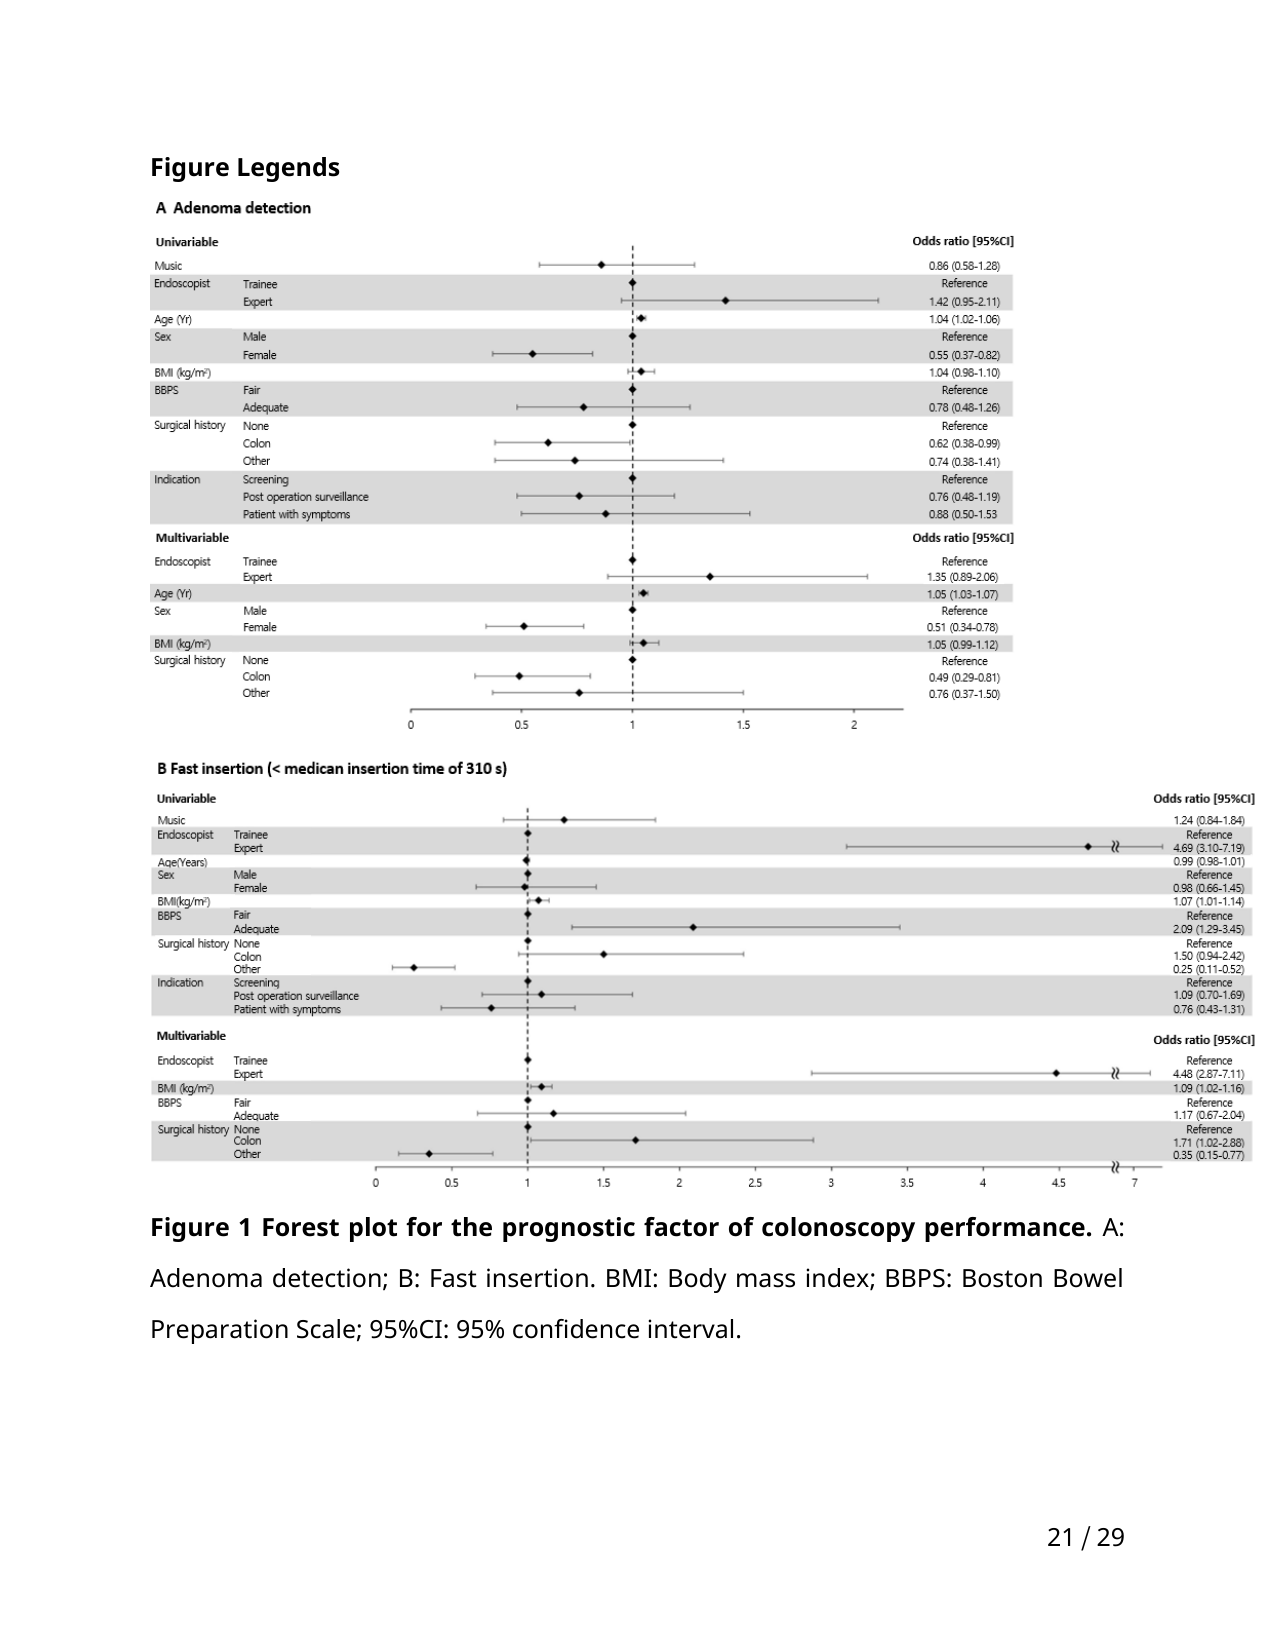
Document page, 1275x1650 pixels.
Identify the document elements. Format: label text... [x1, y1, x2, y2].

text Figure 1 Forest plot for the prognostic factor of colonoscopy performance. A: Adenoma detection; B: Fast insertion. BMI: Body mass index; BBPS: Boston Bowel Preparation Scale; 95%CI: 95% confidence interval. [150, 1209, 1125, 1345]
picture [150, 201, 1268, 1195]
text Figure Legends [150, 150, 1125, 184]
